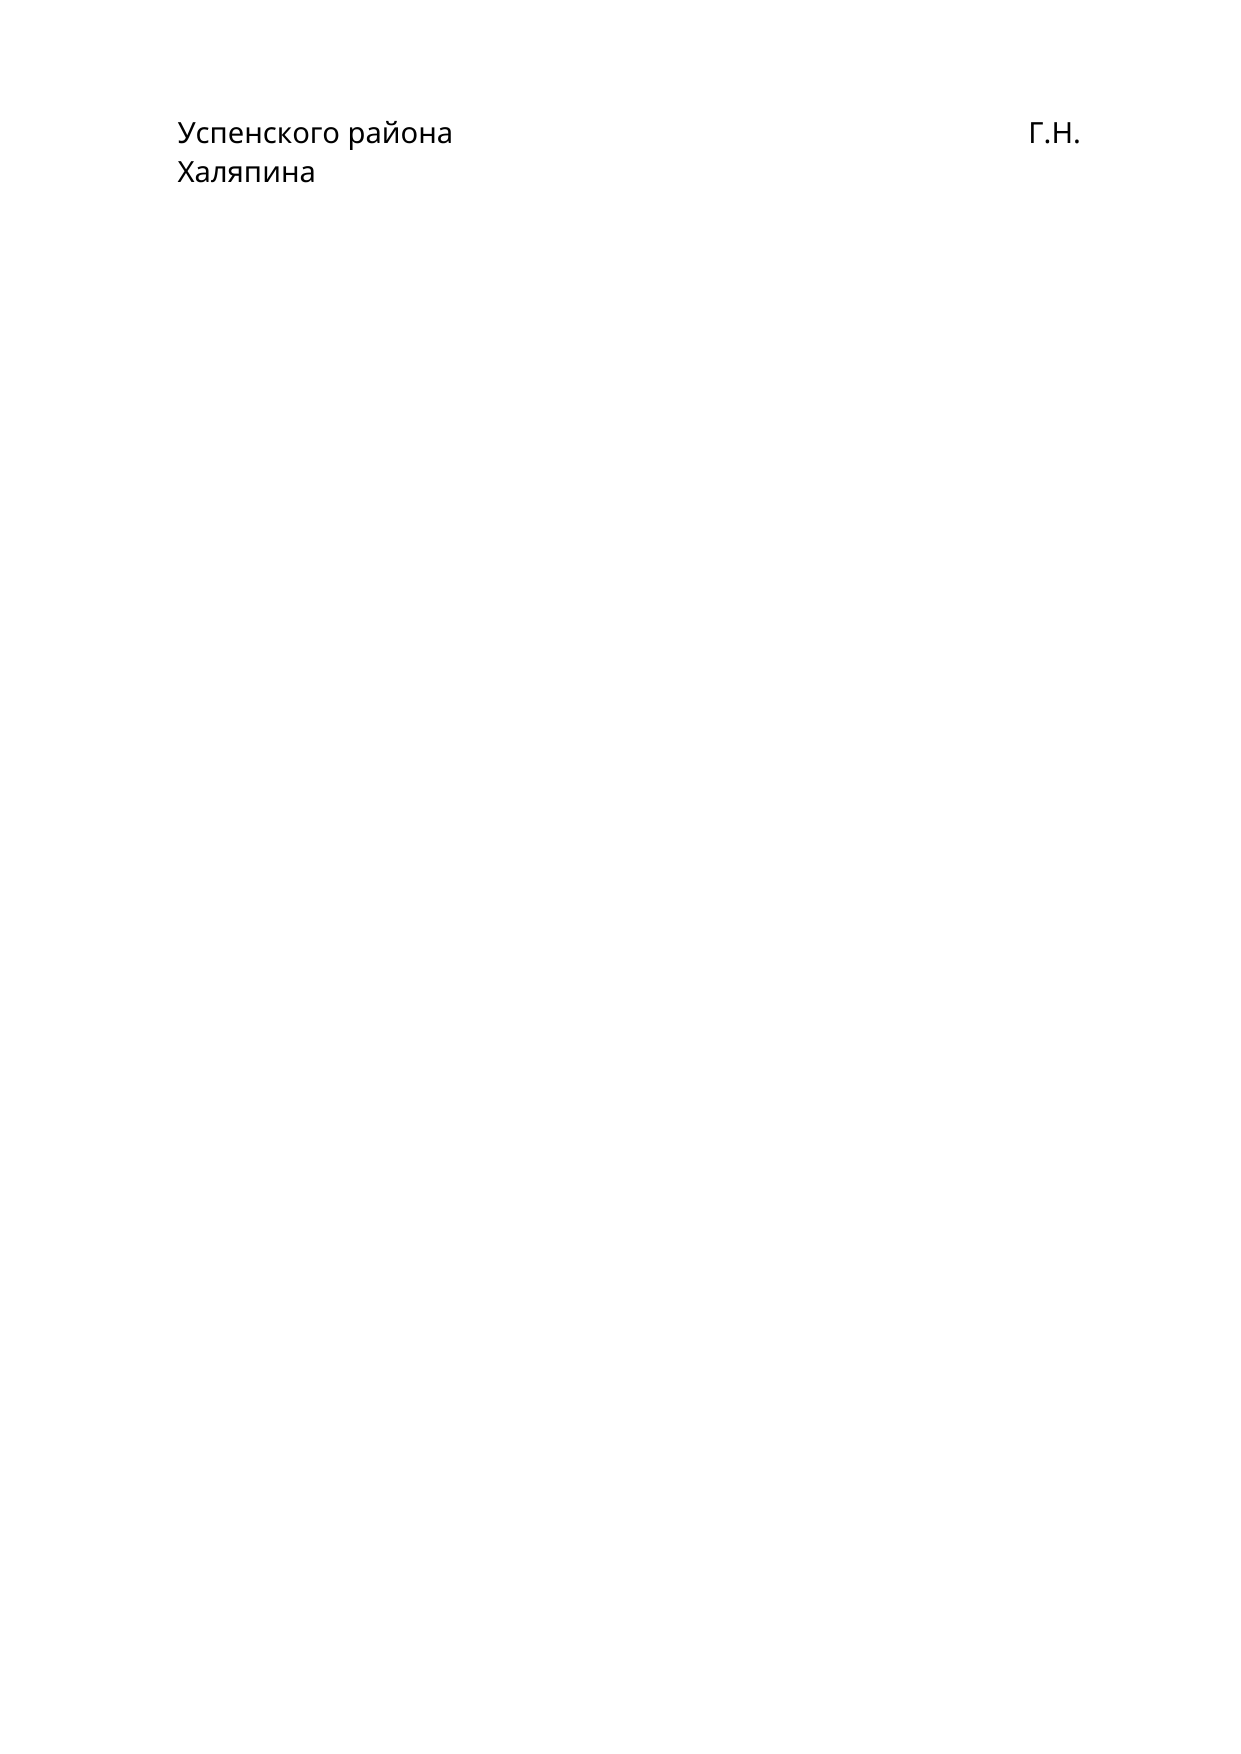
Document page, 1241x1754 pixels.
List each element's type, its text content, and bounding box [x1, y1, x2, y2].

text Успенского района Г.Н. Халяпина [177, 112, 1181, 191]
